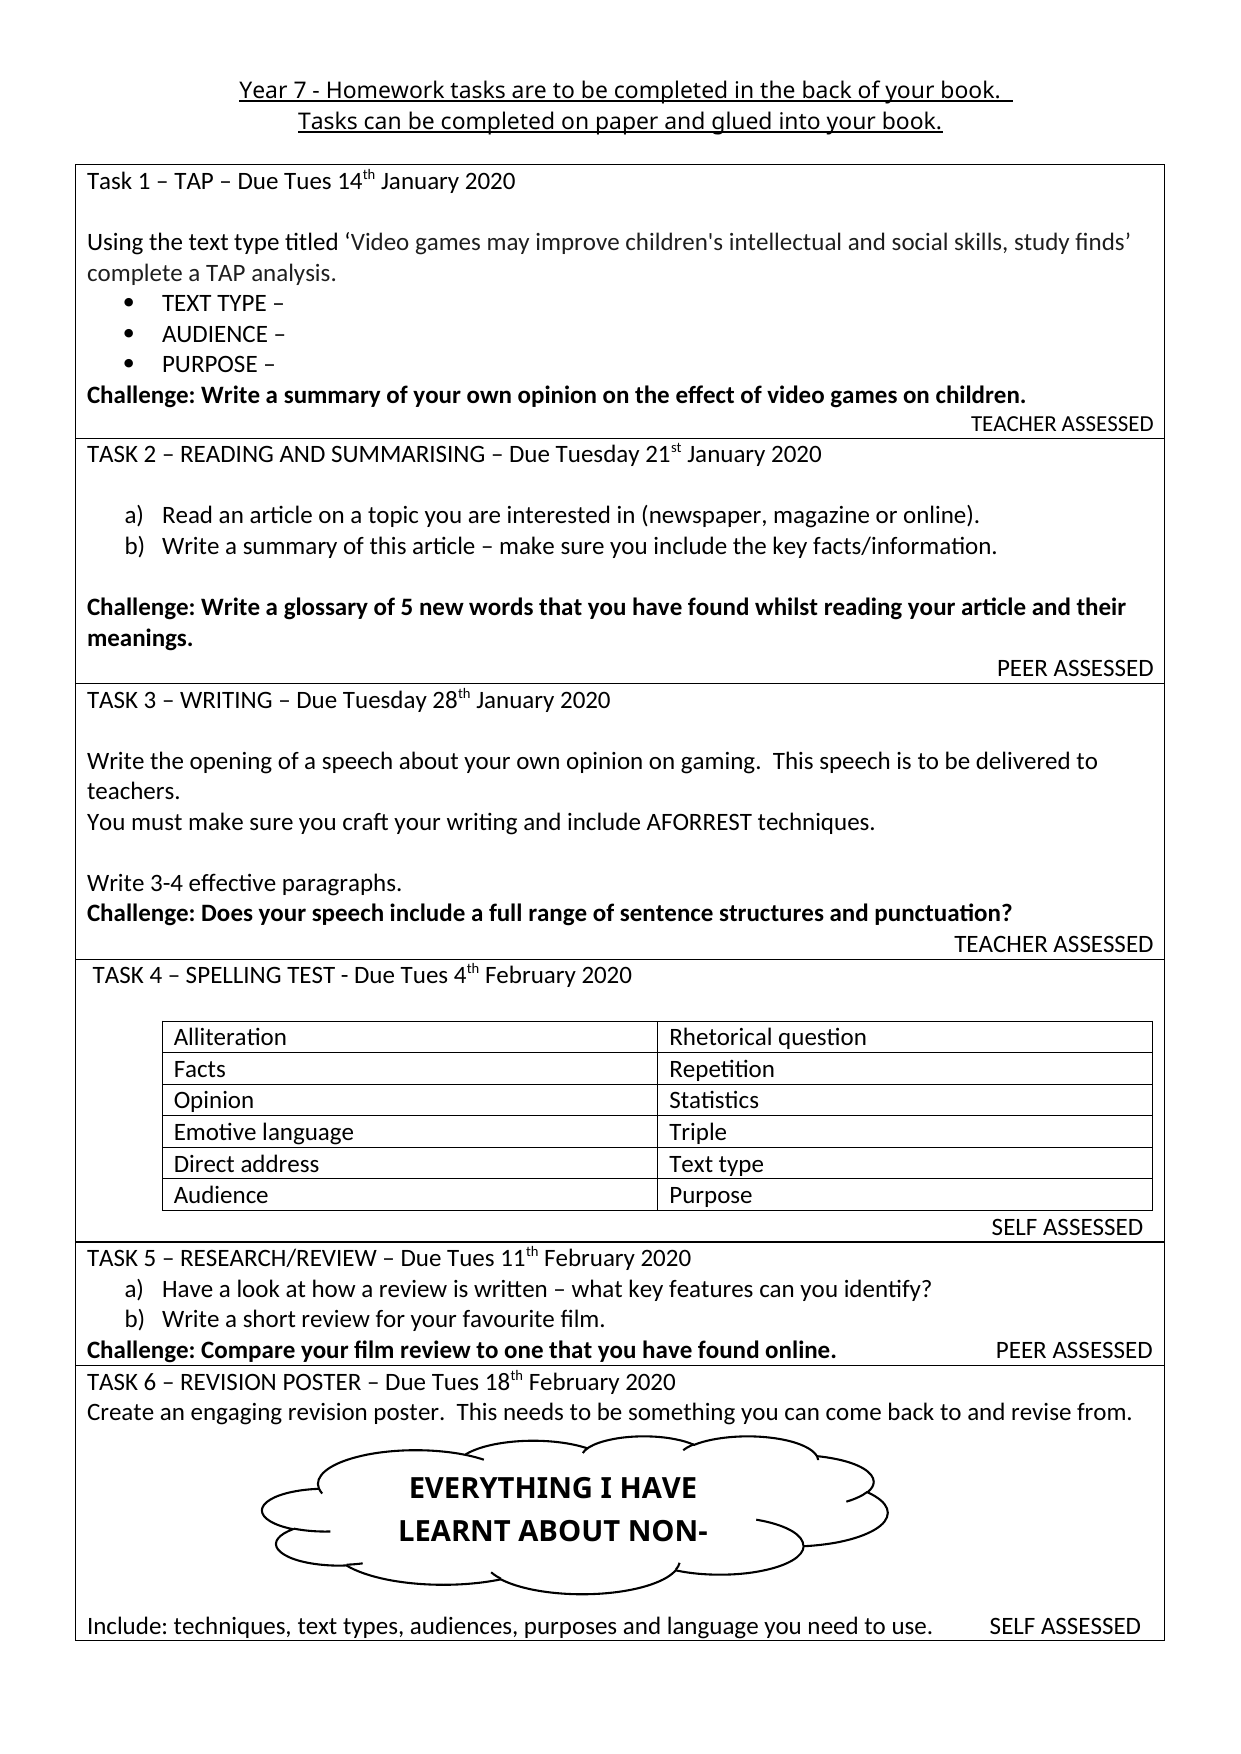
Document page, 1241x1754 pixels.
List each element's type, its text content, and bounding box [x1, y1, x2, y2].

table_cell TASK 3 – WRITING – Due Tuesday 28th January 2020 Write the opening of a speech about your own opinion on gaming. This speech is to be delivered to teachers. You must make sure you craft your writing and include AFORREST techniques. Write 3-4 effective paragraphs. Challenge: Does your speech include a full range of sentence structures and punctuation? TEACHER ASSESSED [76, 684, 1164, 958]
table_cell TASK 5 – RESEARCH/REVIEW – Due Tues 11th February 2020 Have a look at how a review is written – what key features can you identify? Write a short review for your favourite film. Challenge: Compare your film review to one that you have found online. PEER ASSESSED [76, 1243, 1164, 1364]
table_cell TASK 4 – SPELLING TEST - Due Tues 4th February 2020 SELF ASSESSED [76, 960, 1164, 1241]
table_cell TASK 6 – REVISION POSTER – Due Tues 18th February 2020 Create an engaging revision poster. This needs to be something you can come back to and revise from. Include: techniques, text types, audiences, purposes and language you need to use. SELF ASSESSED [76, 1366, 1164, 1640]
table_cell TASK 2 – READING AND SUMMARISING – Due Tuesday 21st January 2020 Read an article on a topic you are interested in (newspaper, magazine or online). Write a summary of this article – make sure you include the key facts/information. Challenge: Write a glossary of 5 new words that you have found whilst reading your article and their meanings. PEER ASSESSED [76, 439, 1164, 683]
table_header Task 1 – TAP – Due Tues 14th January 2020 Using the text type titled ‘Video games may improve children's intellectual and social skills, study finds’ complete a TAP analysis. TEXT TYPE – AUDIENCE – PURPOSE – Challenge: Write a summary of your own opinion on the effect of video games on children. TEACHER ASSESSED [76, 165, 1164, 437]
